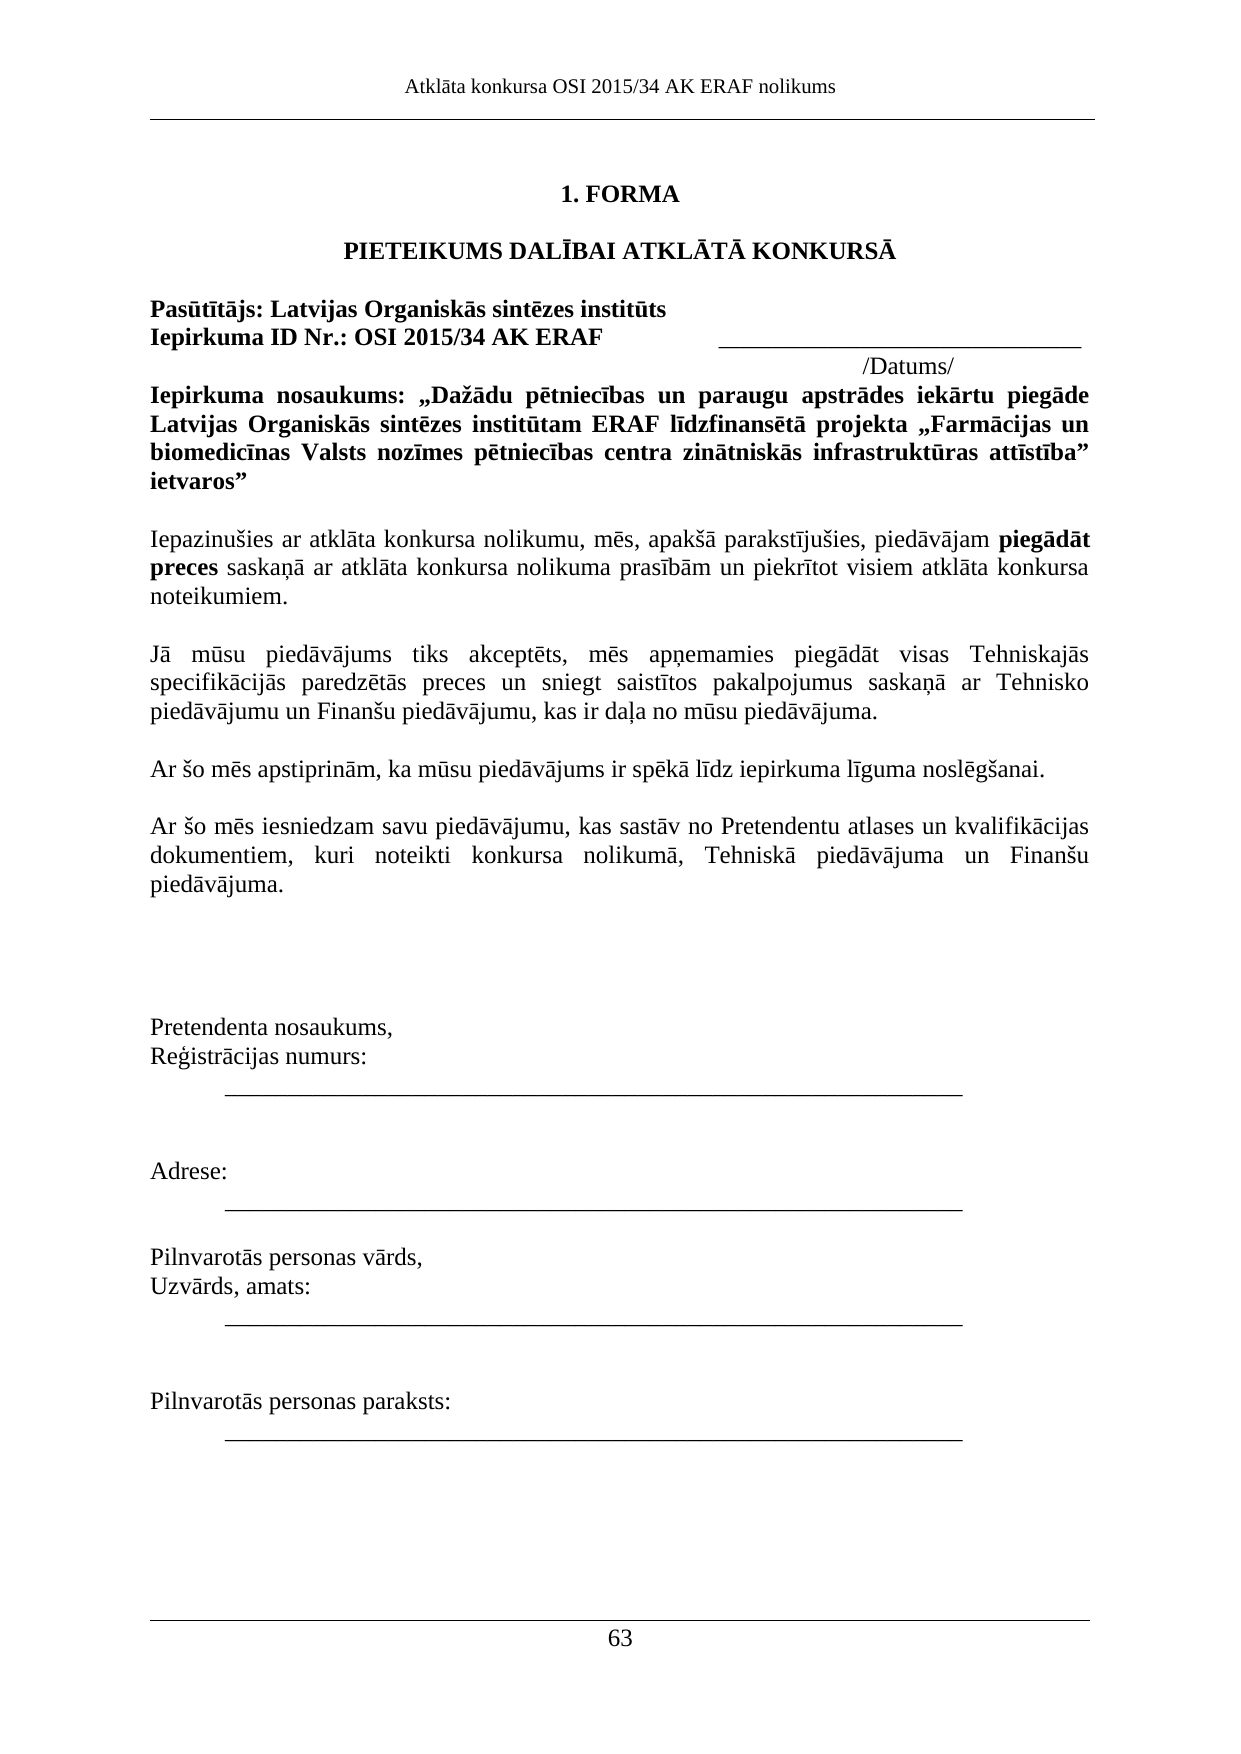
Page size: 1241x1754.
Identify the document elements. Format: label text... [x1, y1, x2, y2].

text Jā mūsu piedāvājums tiks akceptēts, mēs apņemamies piegādāt visas Tehniskajās specifikācijās paredzētās preces un sniegt saistītos pakalpojumus saskaņā ar Tehnisko piedāvājumu un Finanšu piedāvājumu, kas ir daļa no mūsu piedāvājuma. [150, 639, 1090, 725]
text Pilnvarotās personas paraksts: [150, 1386, 1090, 1415]
text ___________________________________________________________ [150, 1415, 1090, 1444]
subtitle 1. FORMA [150, 179, 1090, 207]
text Iepirkuma nosaukums: „Dažādu pētniecības un paraugu apstrādes iekārtu piegāde Latvijas Organiskās sintēzes institūtam ERAF līdzfinansētā projekta „Farmācijas un biomedicīnas Valsts nozīmes pētniecības centra zinātniskās infrastruktūras attīstība” ietvaros” [150, 380, 1090, 495]
text ___________________________________________________________ [150, 1070, 1090, 1099]
text Reģistrācijas numurs: [150, 1041, 1090, 1070]
text Uzvārds, amats: [150, 1271, 1090, 1300]
text Ar šo mēs apstiprinām, ka mūsu piedāvājums ir spēkā līdz iepirkuma līguma noslēgšanai. [150, 754, 1090, 782]
text Pilnvarotās personas vārds, [150, 1242, 1090, 1271]
text ___________________________________________________________ [150, 1185, 1090, 1214]
text Adrese: [150, 1156, 1090, 1185]
text Iepazinušies ar atklāta konkursa nolikumu, mēs, apakšā parakstījušies, piedāvājam piegādāt preces saskaņā ar atklāta konkursa nolikuma prasībām un piekrītot visiem atklāta konkursa noteikumiem. [150, 524, 1090, 610]
text Pieteikums DALĪBAI Atklātā konkursā [150, 236, 1090, 265]
text Pasūtītājs: Latvijas Organiskās sintēzes institūts [150, 294, 1090, 322]
text /Datums/ [150, 351, 1090, 380]
text Ar šo mēs iesniedzam savu piedāvājumu, kas sastāv no Pretendentu atlases un kvalifikācijas dokumentiem, kuri noteikti konkursa nolikumā, Tehniskā piedāvājuma un Finanšu piedāvājuma. [150, 811, 1090, 897]
text Iepirkuma ID Nr.: OSI 2015/34 AK ERAF _____________________________ [150, 322, 1090, 351]
text ___________________________________________________________ [150, 1300, 1090, 1329]
text Pretendenta nosaukums, [150, 1012, 1090, 1041]
